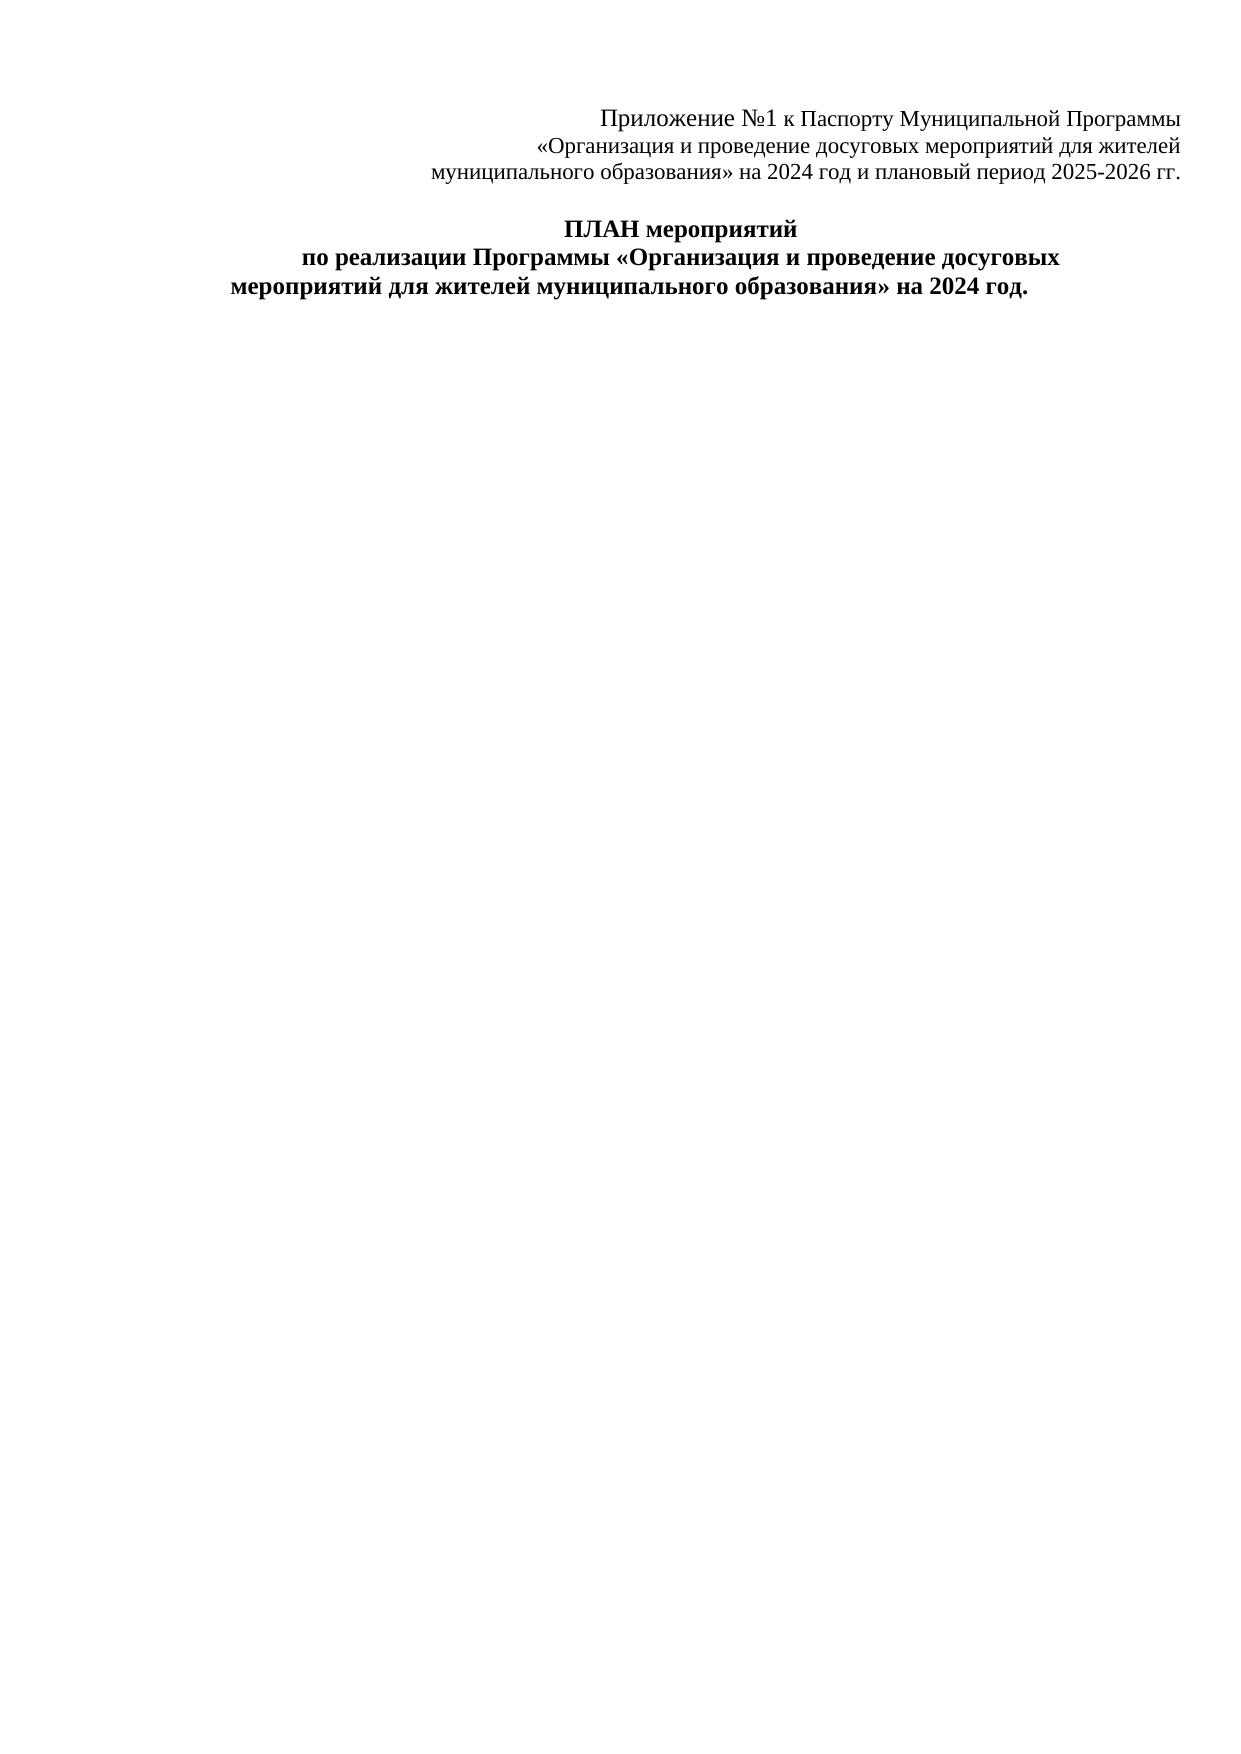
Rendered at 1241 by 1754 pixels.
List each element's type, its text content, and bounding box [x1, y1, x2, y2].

text ПЛАН мероприятий [162, 214, 1096, 242]
text Приложение №1 к Паспорту Муниципальной Программы «Организация и проведение досуговых мероприятий для жителей муниципального образования» на 2024 год и плановый период 2025-2026 гг. [74, 103, 1181, 184]
text по реализации Программы «Организация и проведение досуговых мероприятий для жителей муниципального образования» на 2024 год. [162, 242, 1096, 300]
